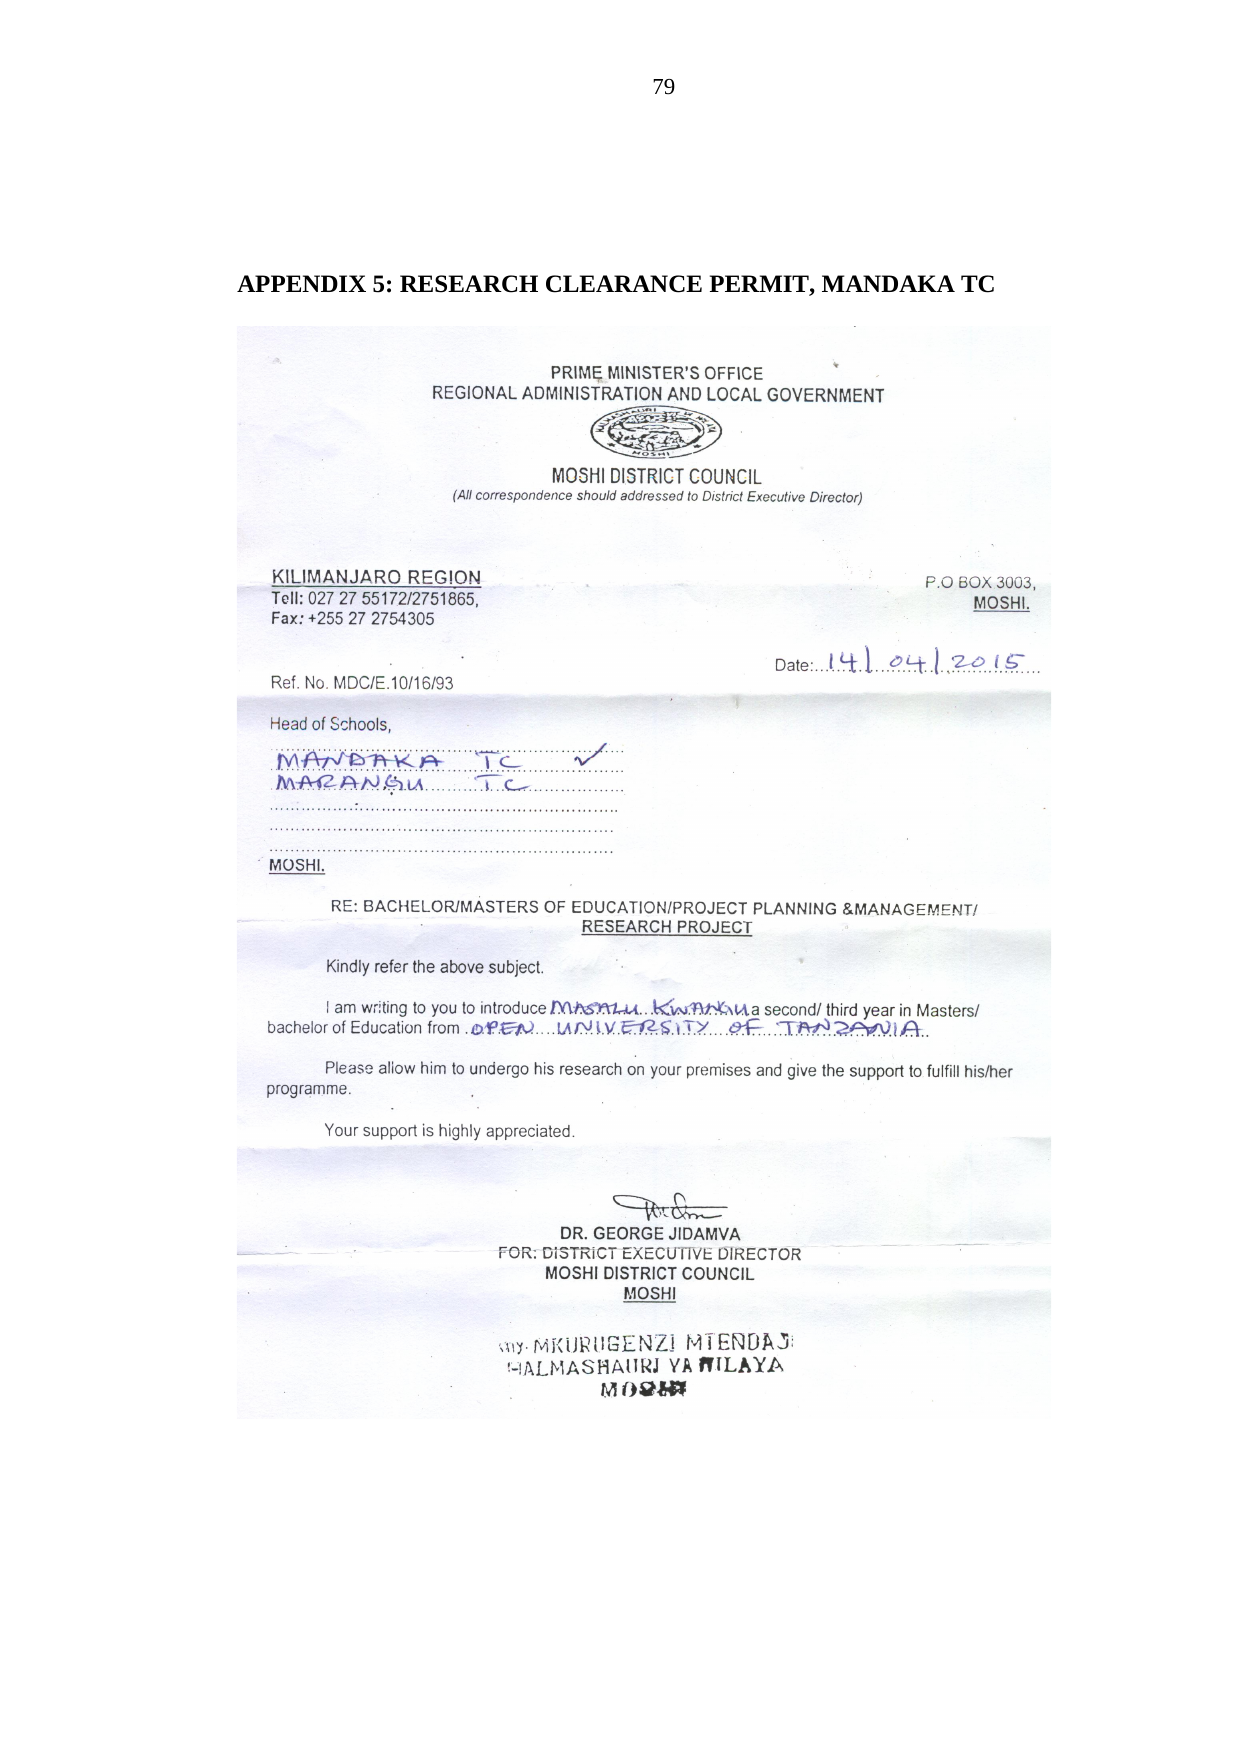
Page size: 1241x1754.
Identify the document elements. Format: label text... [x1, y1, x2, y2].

picture [236, 326, 1052, 1419]
text APPENDIX 5: RESEARCH CLEARANCE PERMIT, MANDAKA TC [237, 269, 1090, 297]
